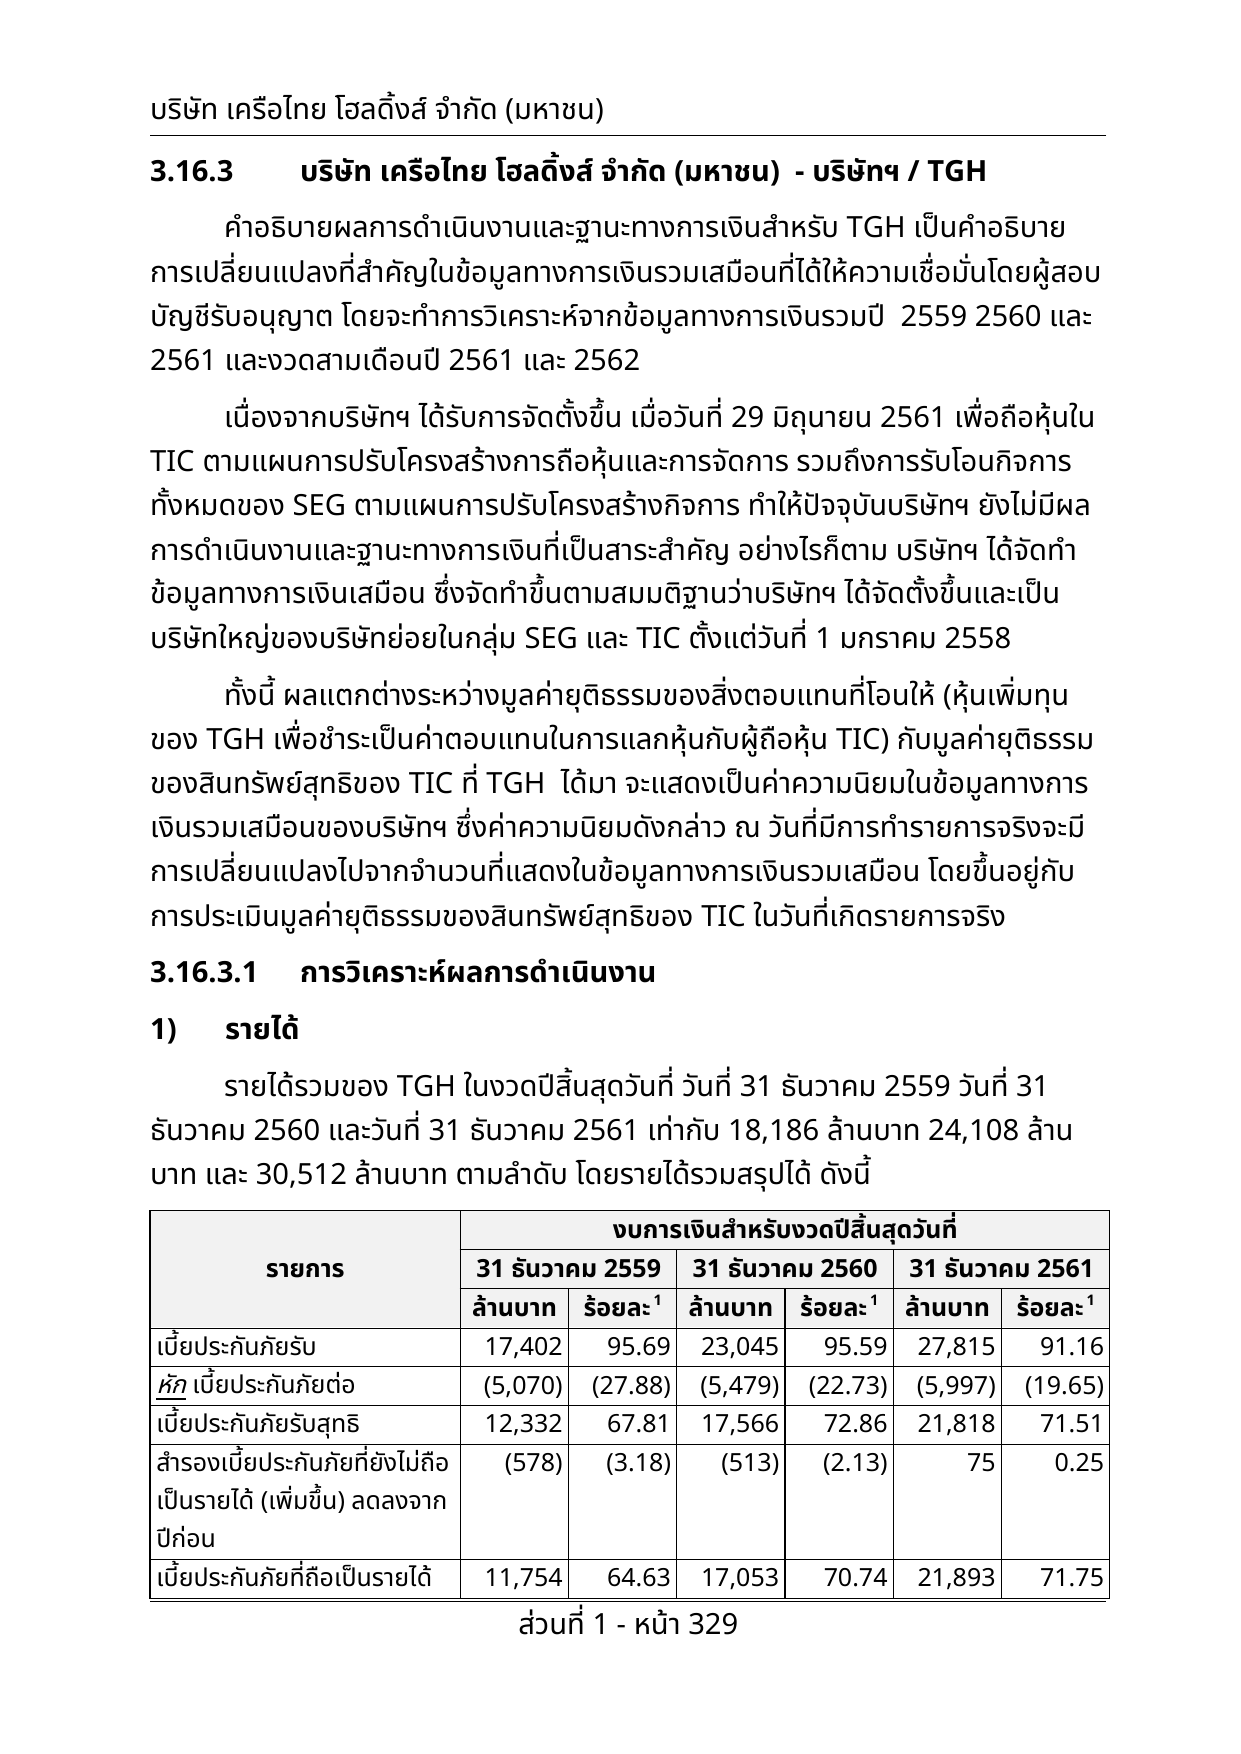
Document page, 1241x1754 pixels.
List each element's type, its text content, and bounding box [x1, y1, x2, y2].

subtitle บริษัท เครือไทย โฮลดิ้งส์ จำกัด (มหาชน) - บริษัทฯ / TGH [150, 150, 1106, 194]
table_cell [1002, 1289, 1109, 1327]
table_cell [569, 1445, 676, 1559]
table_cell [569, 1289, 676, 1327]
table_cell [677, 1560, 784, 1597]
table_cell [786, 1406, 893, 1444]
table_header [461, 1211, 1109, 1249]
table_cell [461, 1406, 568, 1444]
text เนื่องจากบริษัทฯ ได้รับการจัดตั้งขึ้น เมื่อวันที่ 29 มิถุนายน 2561 เพื่อถือหุ้นใน TIC ตามแผนการปรับโครงสร้างการถือหุ้นและการจัดการ รวมถึงการรับโอนกิจการทั้งหมดของ SEG ตามแผนการปรับโครงสร้างกิจการ ทำให้ปัจจุบันบริษัทฯ ยังไม่มีผลการดำเนินงานและฐานะทางการเงินที่เป็นสาระสำคัญ อย่างไรก็ตาม บริษัทฯ ได้จัดทำข้อมูลทางการเงินเสมือน ซึ่งจัดทำขึ้นตามสมมติฐานว่าบริษัทฯ ได้จัดตั้งขึ้นและเป็นบริษัทใหญ่ของบริษัทย่อยในกลุ่ม SEG และ TIC ตั้งแต่วันที่ 1 มกราคม 2558 [150, 396, 1106, 661]
subtitle รายได้ [150, 1008, 1106, 1053]
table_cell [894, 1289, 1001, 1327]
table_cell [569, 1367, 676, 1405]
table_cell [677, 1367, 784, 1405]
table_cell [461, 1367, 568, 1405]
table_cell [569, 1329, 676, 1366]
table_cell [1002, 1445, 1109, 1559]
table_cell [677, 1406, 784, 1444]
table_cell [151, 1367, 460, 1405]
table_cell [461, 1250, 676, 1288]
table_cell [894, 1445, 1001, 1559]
text ทั้งนี้ ผลแตกต่างระหว่างมูลค่ายุติธรรมของสิ่งตอบแทนที่โอนให้ (หุ้นเพิ่มทุนของ TGH เพื่อชำระเป็นค่าตอบแทนในการแลกหุ้นกับผู้ถือหุ้น TIC) กับมูลค่ายุติธรรมของสินทรัพย์สุทธิของ TIC ที่ TGH ได้มา จะแสดงเป็นค่าความนิยมในข้อมูลทางการเงินรวมเสมือนของบริษัทฯ ซึ่งค่าความนิยมดังกล่าว ณ วันที่มีการทำรายการจริงจะมีการเปลี่ยนแปลงไปจากจำนวนที่แสดงในข้อมูลทางการเงินรวมเสมือน โดยขึ้นอยู่กับการประเมินมูลค่ายุติธรรมของสินทรัพย์สุทธิของ TIC ในวันที่เกิดรายการจริง [150, 674, 1106, 939]
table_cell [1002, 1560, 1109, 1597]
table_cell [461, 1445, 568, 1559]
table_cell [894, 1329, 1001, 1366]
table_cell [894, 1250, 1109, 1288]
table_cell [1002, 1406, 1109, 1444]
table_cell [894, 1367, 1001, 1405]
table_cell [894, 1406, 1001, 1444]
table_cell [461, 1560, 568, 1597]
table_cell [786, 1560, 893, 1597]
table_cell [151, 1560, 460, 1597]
text คำอธิบายผลการดำเนินงานและฐานะทางการเงินสำหรับ TGH เป็นคำอธิบายการเปลี่ยนแปลงที่สำคัญในข้อมูลทางการเงินรวมเสมือนที่ได้ให้ความเชื่อมั่นโดยผู้สอบบัญชีรับอนุญาต โดยจะทำการวิเคราะห์จากข้อมูลทางการเงินรวมปี 2559 2560 และ 2561 และงวดสามเดือนปี 2561 และ 2562 [150, 207, 1106, 384]
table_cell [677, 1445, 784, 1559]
text รายได้รวมของ TGH ในงวดปีสิ้นสุดวันที่ วันที่ 31 ธันวาคม 2559 วันที่ 31 ธันวาคม 2560 และวันที่ 31 ธันวาคม 2561 เท่ากับ 18,186 ล้านบาท 24,108 ล้านบาท และ 30,512 ล้านบาท ตามลำดับ โดยรายได้รวมสรุปได้ ดังนี้ [150, 1065, 1106, 1198]
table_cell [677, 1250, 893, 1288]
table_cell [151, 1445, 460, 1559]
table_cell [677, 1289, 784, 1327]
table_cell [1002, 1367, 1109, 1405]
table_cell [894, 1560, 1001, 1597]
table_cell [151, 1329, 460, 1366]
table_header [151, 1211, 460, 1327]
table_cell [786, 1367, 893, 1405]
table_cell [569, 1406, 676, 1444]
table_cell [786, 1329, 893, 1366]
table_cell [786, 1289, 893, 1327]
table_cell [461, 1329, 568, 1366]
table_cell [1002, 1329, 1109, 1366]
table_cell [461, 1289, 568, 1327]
subtitle การวิเคราะห์ผลการดำเนินงาน [150, 952, 1106, 996]
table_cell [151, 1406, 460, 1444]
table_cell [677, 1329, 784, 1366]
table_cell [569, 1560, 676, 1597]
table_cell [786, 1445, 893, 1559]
